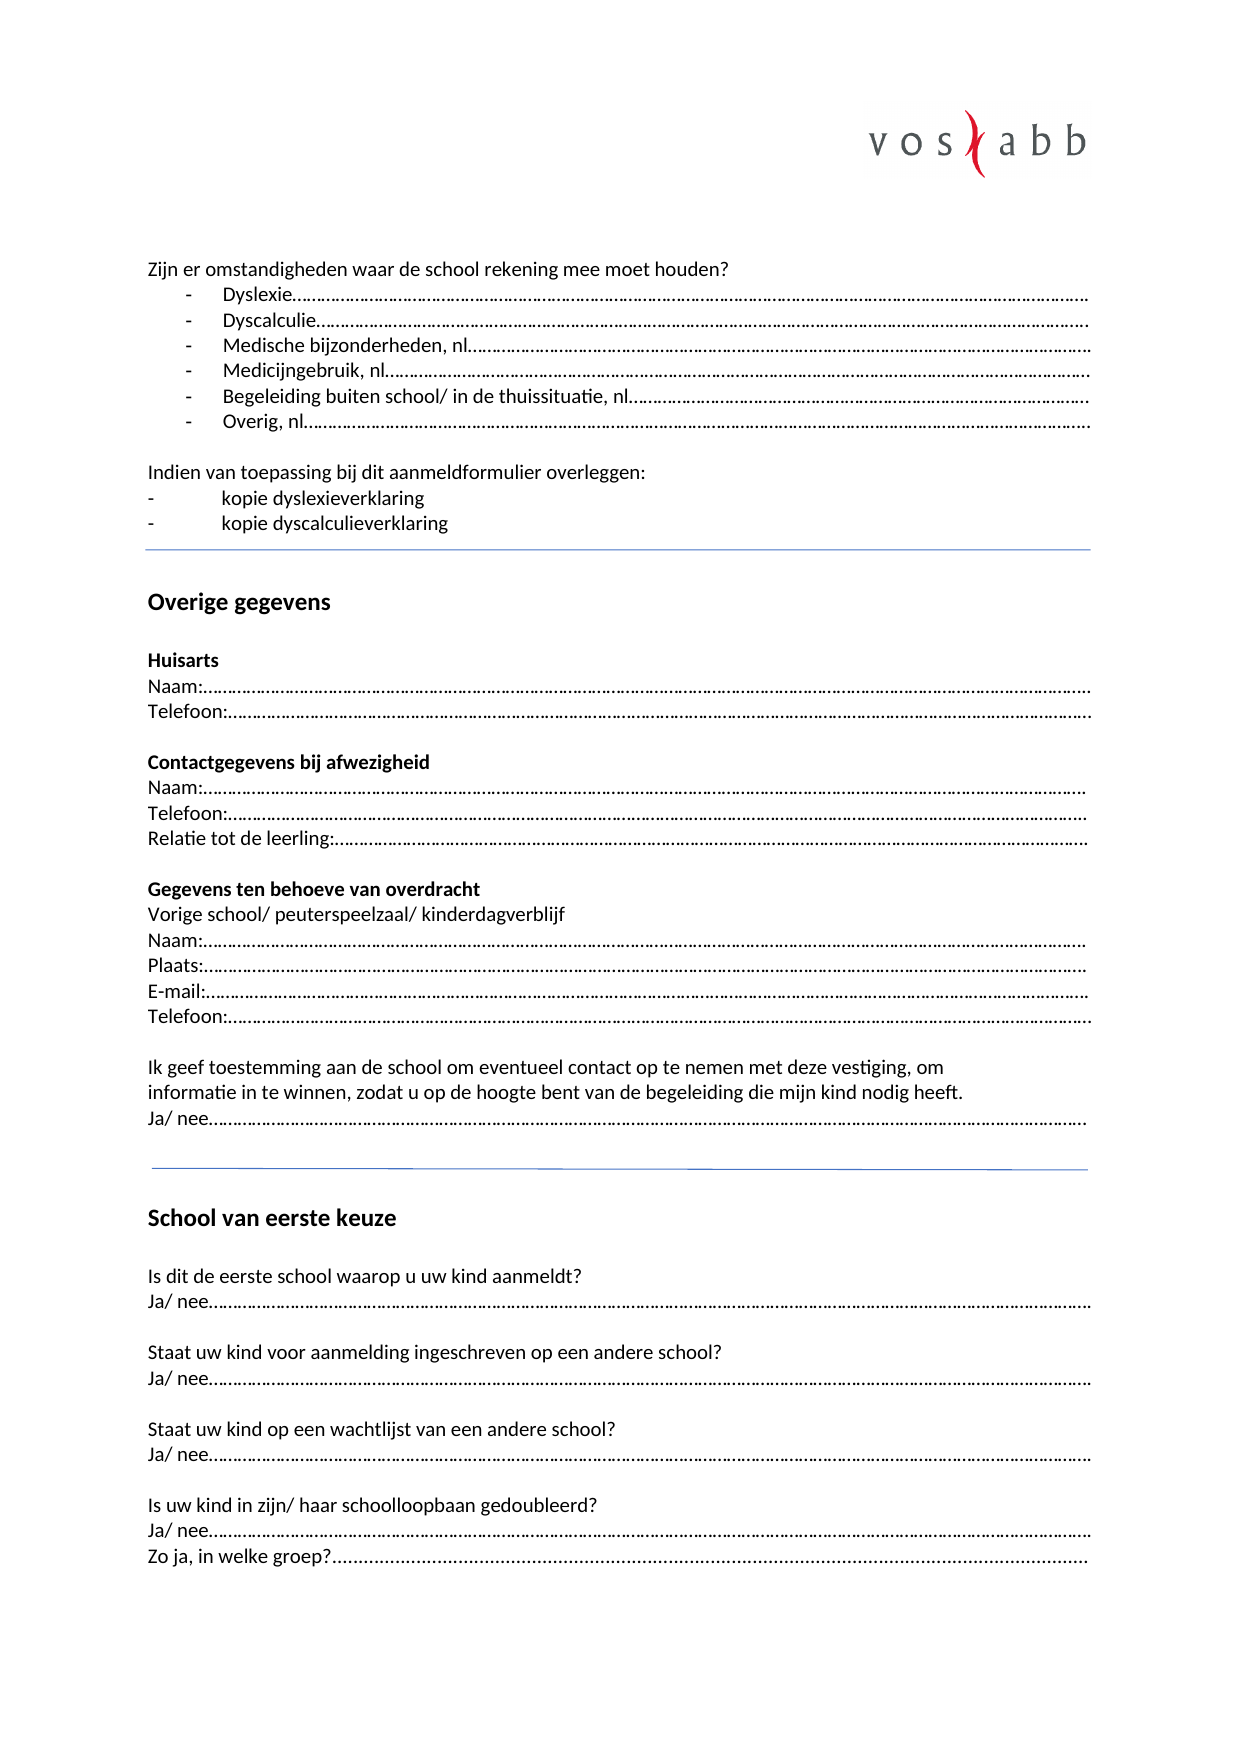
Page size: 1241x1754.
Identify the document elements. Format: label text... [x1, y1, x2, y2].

text Zijn er omstandigheden waar de school rekening mee moet houden? [148, 256, 1093, 281]
picture [862, 101, 1093, 179]
text Naam:…………………………………………………………………………………………………………………………………………………………………. [148, 927, 1093, 952]
list Overig, nl……………………………………………………………………………………………………………………………………………….. [185, 408, 1093, 434]
text Telefoon:…………………………………………………………………………………………………………………………………………………………….. [148, 800, 1093, 825]
text Vorige school/ peuterspeelzaal/ kinderdagverblijf [148, 902, 1093, 927]
text Ja/ nee…………………………………………………………………………………………………………………………………………………………………. [148, 1365, 1093, 1390]
text Huisarts [148, 647, 1093, 673]
text informatie in te winnen, zodat u op de hoogte bent van de begeleiding die mijn kind nodig heeft. [148, 1079, 1093, 1105]
text - kopie dyslexieverklaring [148, 485, 1093, 510]
text Naam:………………………………………………………………………………………………………………………………………………………………….. [148, 673, 1093, 698]
list Dyslexie…………………………………………………………………………………………………………………………………………………. [185, 281, 1093, 307]
text Ja/ nee…………………………………………………………………………………………………………………………………………………………………. [148, 1289, 1093, 1314]
text Ik geef toestemming aan de school om eventueel contact op te nemen met deze vestiging, om [148, 1054, 1093, 1079]
list Dyscalculie…………………………………………………………………………………………………………………………………………….. [185, 307, 1093, 332]
text Relatie tot de leerling:…………………………………………………………………………………………………………………………………………. [148, 825, 1093, 851]
list Medische bijzonderheden, nl…………………………………………………………………………………………………………………. [185, 332, 1093, 358]
text Staat uw kind op een wachtlijst van een andere school? [148, 1416, 1093, 1441]
text Is dit de eerste school waarop u uw kind aanmeldt? [148, 1263, 1093, 1289]
text Zo ja, in welke groep?................................................................................................................................................ [148, 1543, 1093, 1568]
list Medicijngebruik, nl………………………………………………………………………………………………………………………………… [185, 358, 1093, 383]
text Ja/ nee………………………………………………………………………………………………………………………………………………………………… [148, 1105, 1093, 1130]
text Indien van toepassing bij dit aanmeldformulier overleggen: [148, 459, 1093, 485]
text Ja/ nee…………………………………………………………………………………………………………………………………………………………………. [148, 1517, 1093, 1543]
text Plaats:…………………………………………………………………………………………………………………………………………………………………. [148, 952, 1093, 978]
list Begeleiding buiten school/ in de thuissituatie, nl…………………………………………………………………………………… [185, 383, 1093, 408]
text Is uw kind in zijn/ haar schoolloopbaan gedoubleerd? [148, 1492, 1093, 1517]
text Gegevens ten behoeve van overdracht [148, 876, 1093, 902]
text Naam:…………………………………………………………………………………………………………………………………………………………………. [148, 774, 1093, 800]
text - kopie dyscalculieverklaring [148, 510, 1093, 536]
text Ja/ nee…………………………………………………………………………………………………………………………………………………………………. [148, 1441, 1093, 1467]
text Telefoon:……………………………………………………………………………………………………………………………………………………………… [148, 698, 1093, 724]
text School van eerste keuze [148, 1202, 1093, 1233]
text Contactgegevens bij afwezigheid [148, 749, 1093, 774]
text Staat uw kind voor aanmelding ingeschreven op een andere school? [148, 1339, 1093, 1365]
text Overige gegevens [148, 586, 1093, 617]
text Telefoon:……………………………………………………………………………………………………………………………………………………………… [148, 1003, 1093, 1029]
text E-mail:…………………………………………………………………………………………………………………………………………………………………. [148, 978, 1093, 1003]
